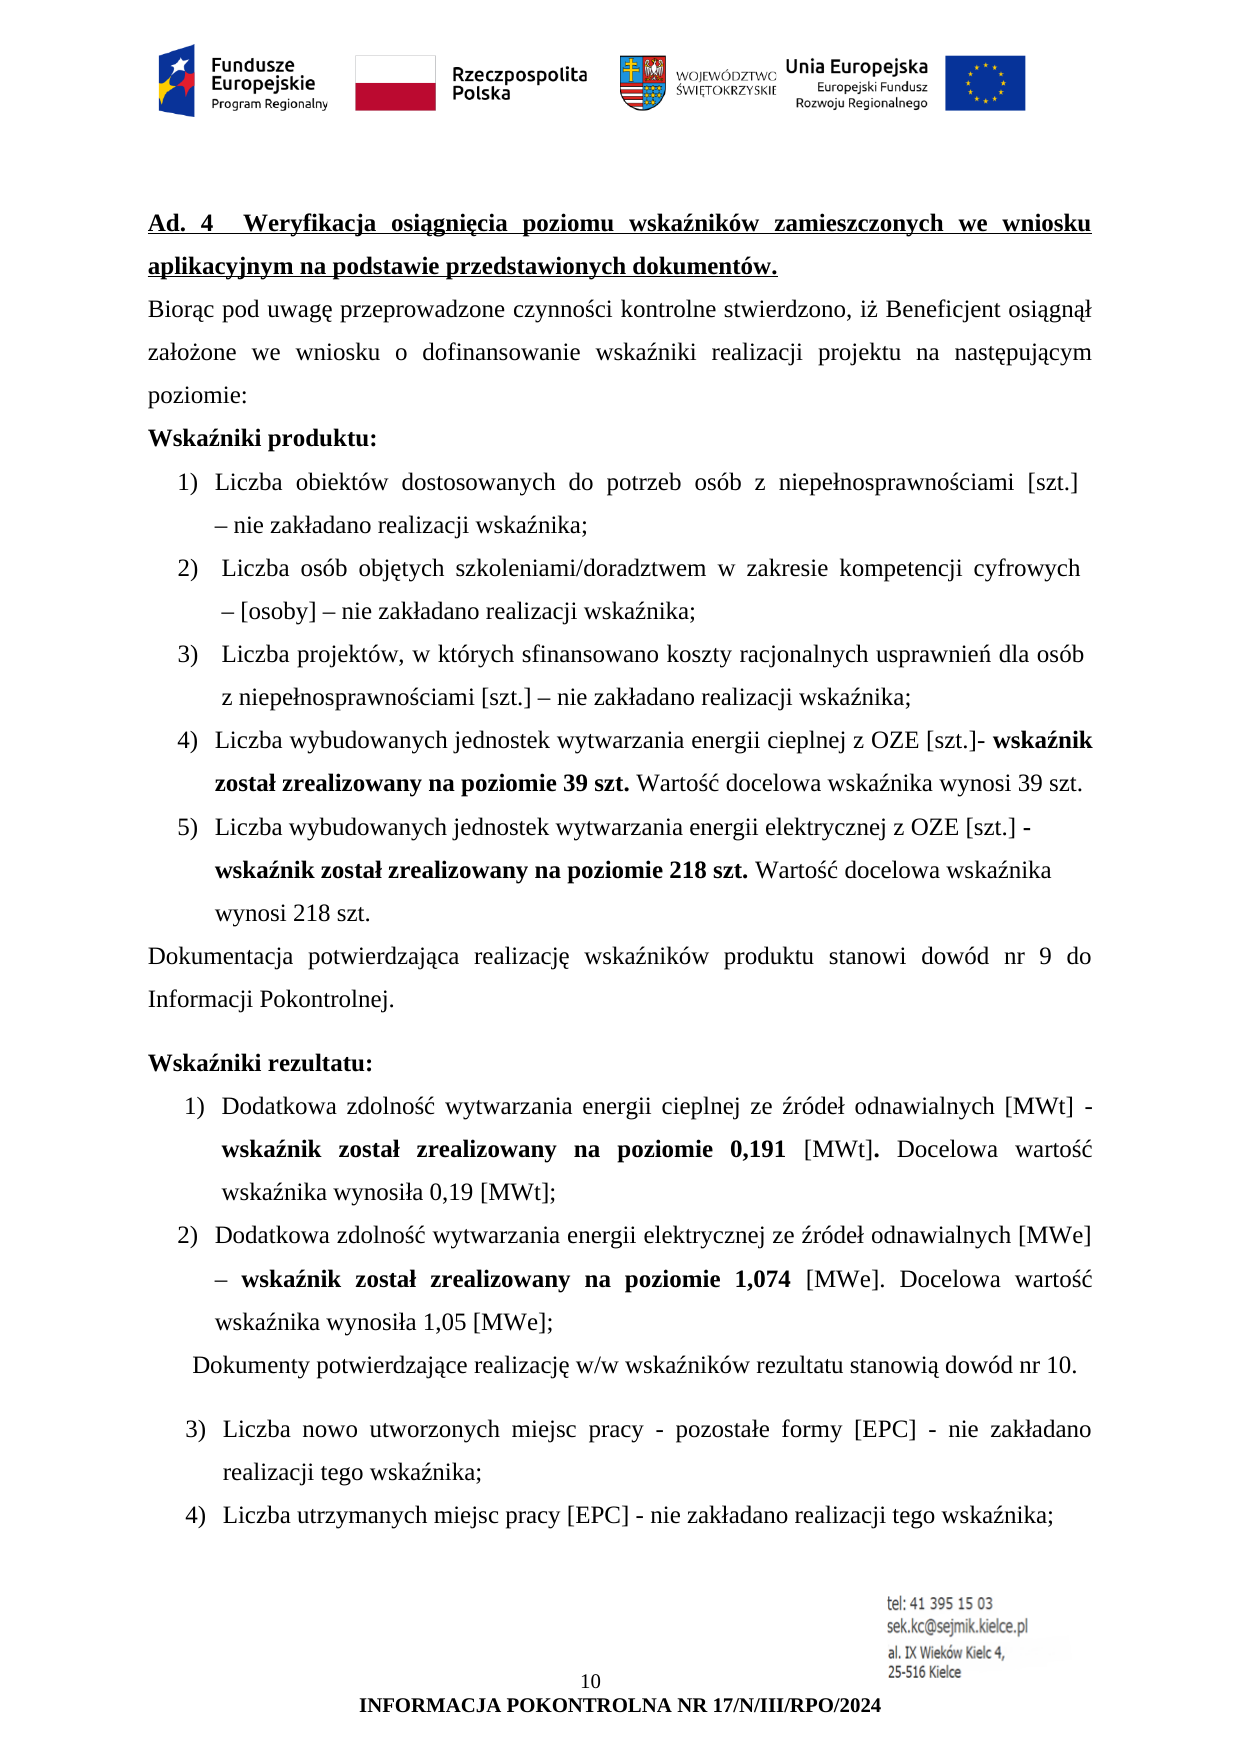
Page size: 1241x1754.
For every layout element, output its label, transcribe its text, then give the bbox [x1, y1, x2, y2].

list Liczba utrzymanych miejsc pracy [EPC] - nie zakładano realizacji tego wskaźnika; [185, 1500, 1093, 1529]
picture [620, 44, 777, 117]
text Dokumentacja potwierdzająca realizację wskaźników produktu stanowi dowód nr 9 do Informacji Pokontrolnej. [148, 941, 1093, 1013]
text Wskaźniki produktu: [148, 423, 1093, 452]
list Liczba obiektów dostosowanych do potrzeb osób z niepełnosprawnościami [szt.] – nie zakładano realizacji wskaźnika; [177, 467, 1093, 538]
list Liczba osób objętych szkoleniami/doradztwem w zakresie kompetencji cyfrowych – [osoby] – nie zakładano realizacji wskaźnika; [177, 553, 1093, 625]
picture [355, 44, 587, 117]
text Ad. 4 Weryfikacja osiągnięcia poziomu wskaźników zamieszczonych we wniosku aplikacyjnym na podstawie przedstawionych dokumentów. [148, 208, 1093, 280]
list Liczba nowo utworzonych miejsc pracy - pozostałe formy [EPC] - nie zakładano realizacji tego wskaźnika; [185, 1414, 1093, 1486]
list Dodatkowa zdolność wytwarzania energii cieplnej ze źródeł odnawialnych [MWt] - wskaźnik został zrealizowany na poziomie 0,191 [MWt]. Docelowa wartość wskaźnika wynosiła 0,19 [MWt]; [184, 1091, 1093, 1206]
list Dodatkowa zdolność wytwarzania energii elektrycznej ze źródeł odnawialnych [MWe] – wskaźnik został zrealizowany na poziomie 1,074 [MWe]. Docelowa wartość wskaźnika wynosiła 1,05 [MWe]; [177, 1221, 1093, 1336]
text Wskaźniki rezultatu: [148, 1048, 1093, 1077]
text Dokumenty potwierdzające realizację w/w wskaźników rezultatu stanowią dowód nr 10. [192, 1350, 1093, 1379]
list Liczba wybudowanych jednostek wytwarzania energii elektrycznej z OZE [szt.] - wskaźnik został zrealizowany na poziomie 218 szt. Wartość docelowa wskaźnika wynosi 218 szt. [177, 812, 1093, 927]
picture [158, 44, 328, 117]
picture [786, 44, 1026, 117]
list Liczba wybudowanych jednostek wytwarzania energii cieplnej z OZE [szt.]- wskaźnik został zrealizowany na poziomie 39 szt. Wartość docelowa wskaźnika wynosi 39 szt. [177, 725, 1093, 797]
list Liczba projektów, w których sfinansowano koszty racjonalnych usprawnień dla osób z niepełnosprawnościami [szt.] – nie zakładano realizacji wskaźnika; [177, 639, 1093, 711]
text Biorąc pod uwagę przeprowadzone czynności kontrolne stwierdzono, iż Beneficjent osiągnął założone we wniosku o dofinansowanie wskaźniki realizacji projektu na następującym poziomie: [148, 294, 1093, 409]
picture [887, 1590, 1079, 1689]
